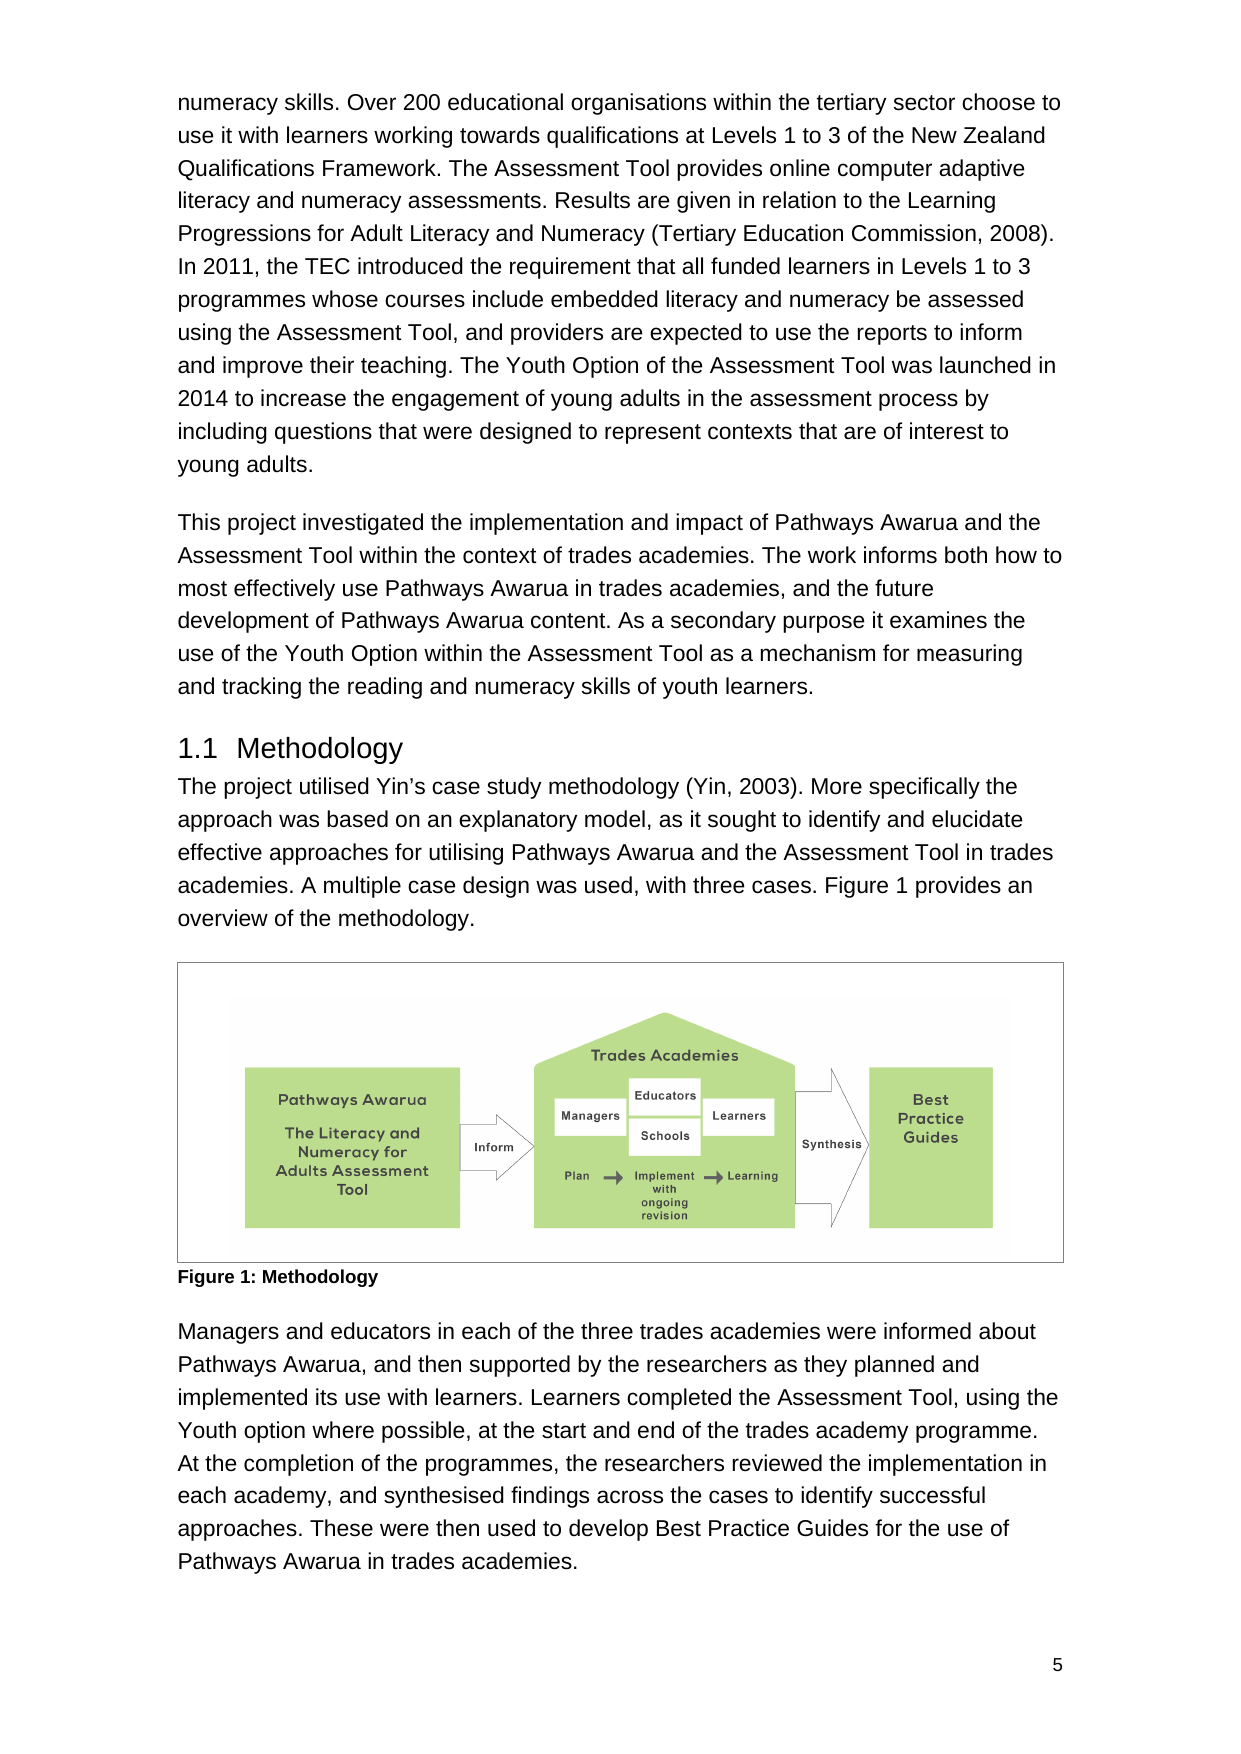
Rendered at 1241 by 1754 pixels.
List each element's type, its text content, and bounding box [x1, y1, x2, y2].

picture [230, 996, 1011, 1256]
text This project investigated the implementation and impact of Pathways Awarua and the Assessment Tool within the context of trades academies. The work informs both how to most effectively use Pathways Awarua in trades academies, and the future development of Pathways Awarua content. As a secondary purpose it examines the use of the Youth Option within the Assessment Tool as a mechanism for measuring and tracking the reading and numeracy skills of youth learners. [177, 509, 1063, 699]
text The project utilised Yin’s case study methodology (Yin, 2003). More specifically the approach was based on an explanatory model, as it sought to identify and elucidate effective approaches for utilising Pathways Awarua and the Assessment Tool in trades academies. A multiple case design was used, with three cases. Figure 1 provides an overview of the methodology. [177, 773, 1063, 931]
title Figure 1: Methodology [177, 1263, 1063, 1287]
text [177, 89, 1063, 477]
subtitle Methodology [177, 731, 1063, 765]
text Managers and educators in each of the three trades academies were informed about Pathways Awarua, and then supported by the researchers as they planned and implemented its use with learners. Learners completed the Assessment Tool, using the Youth option where possible, at the start and end of the trades academy programme. At the completion of the programmes, the researchers reviewed the implementation in each academy, and synthesised findings across the cases to identify successful approaches. These were then used to develop Best Practice Guides for the use of Pathways Awarua in trades academies. [177, 1318, 1063, 1575]
